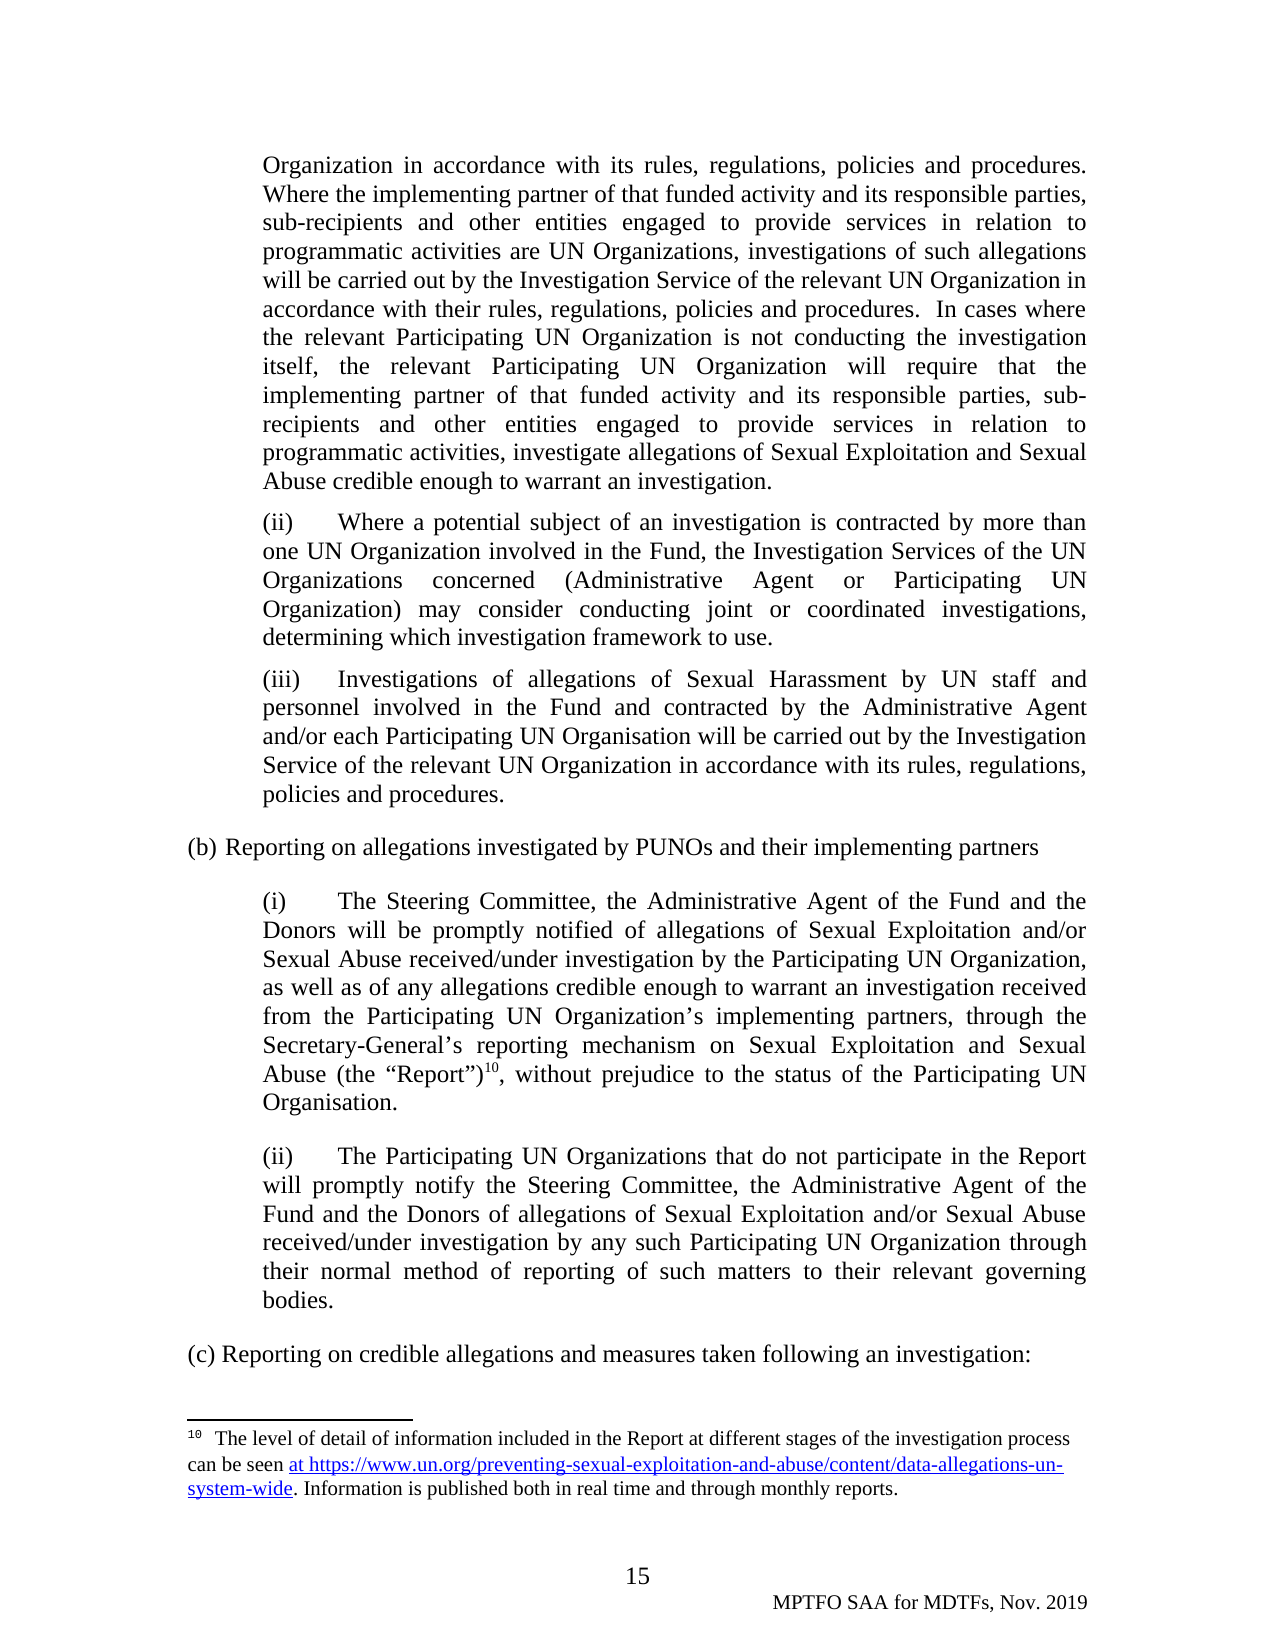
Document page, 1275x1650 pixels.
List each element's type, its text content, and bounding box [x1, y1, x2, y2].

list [262, 150, 1087, 495]
text (ii) Where a potential subject of an investigation is contracted by more than one UN Organization involved in the Fund, the Investigation Services of the UN Organizations concerned (Administrative Agent or Participating UN Organization) may consider conducting joint or coordinated investigations, determining which investigation framework to use. [262, 507, 1087, 651]
text (c) Reporting on credible allegations and measures taken following an investigation: [187, 1339, 1087, 1367]
list The Participating UN Organizations that do not participate in the Report will promptly notify the Steering Committee, the Administrative Agent of the Fund and the Donors of allegations of Sexual Exploitation and/or Sexual Abuse received/under investigation by any such Participating UN Organization through their normal method of reporting of such matters to their relevant governing bodies. [262, 1141, 1087, 1314]
list The Steering Committee, the Administrative Agent of the Fund and the Donors will be promptly notified of allegations of Sexual Exploitation and/or Sexual Abuse received/under investigation by the Participating UN Organization, as well as of any allegations credible enough to warrant an investigation received from the Participating UN Organization’s implementing partners, through the Secretary-General’s reporting mechanism on Sexual Exploitation and Sexual Abuse (the “Report”), without prejudice to the status of the Participating UN Organisation. [262, 886, 1087, 1116]
list Investigations of allegations of Sexual Harassment by UN staff and personnel involved in the Fund and contracted by the Administrative Agent and/or each Participating UN Organisation will be carried out by the Investigation Service of the relevant UN Organization in accordance with its rules, regulations, policies and procedures. [262, 664, 1087, 807]
list Reporting on allegations investigated by PUNOs and their implementing partners [187, 832, 1087, 861]
